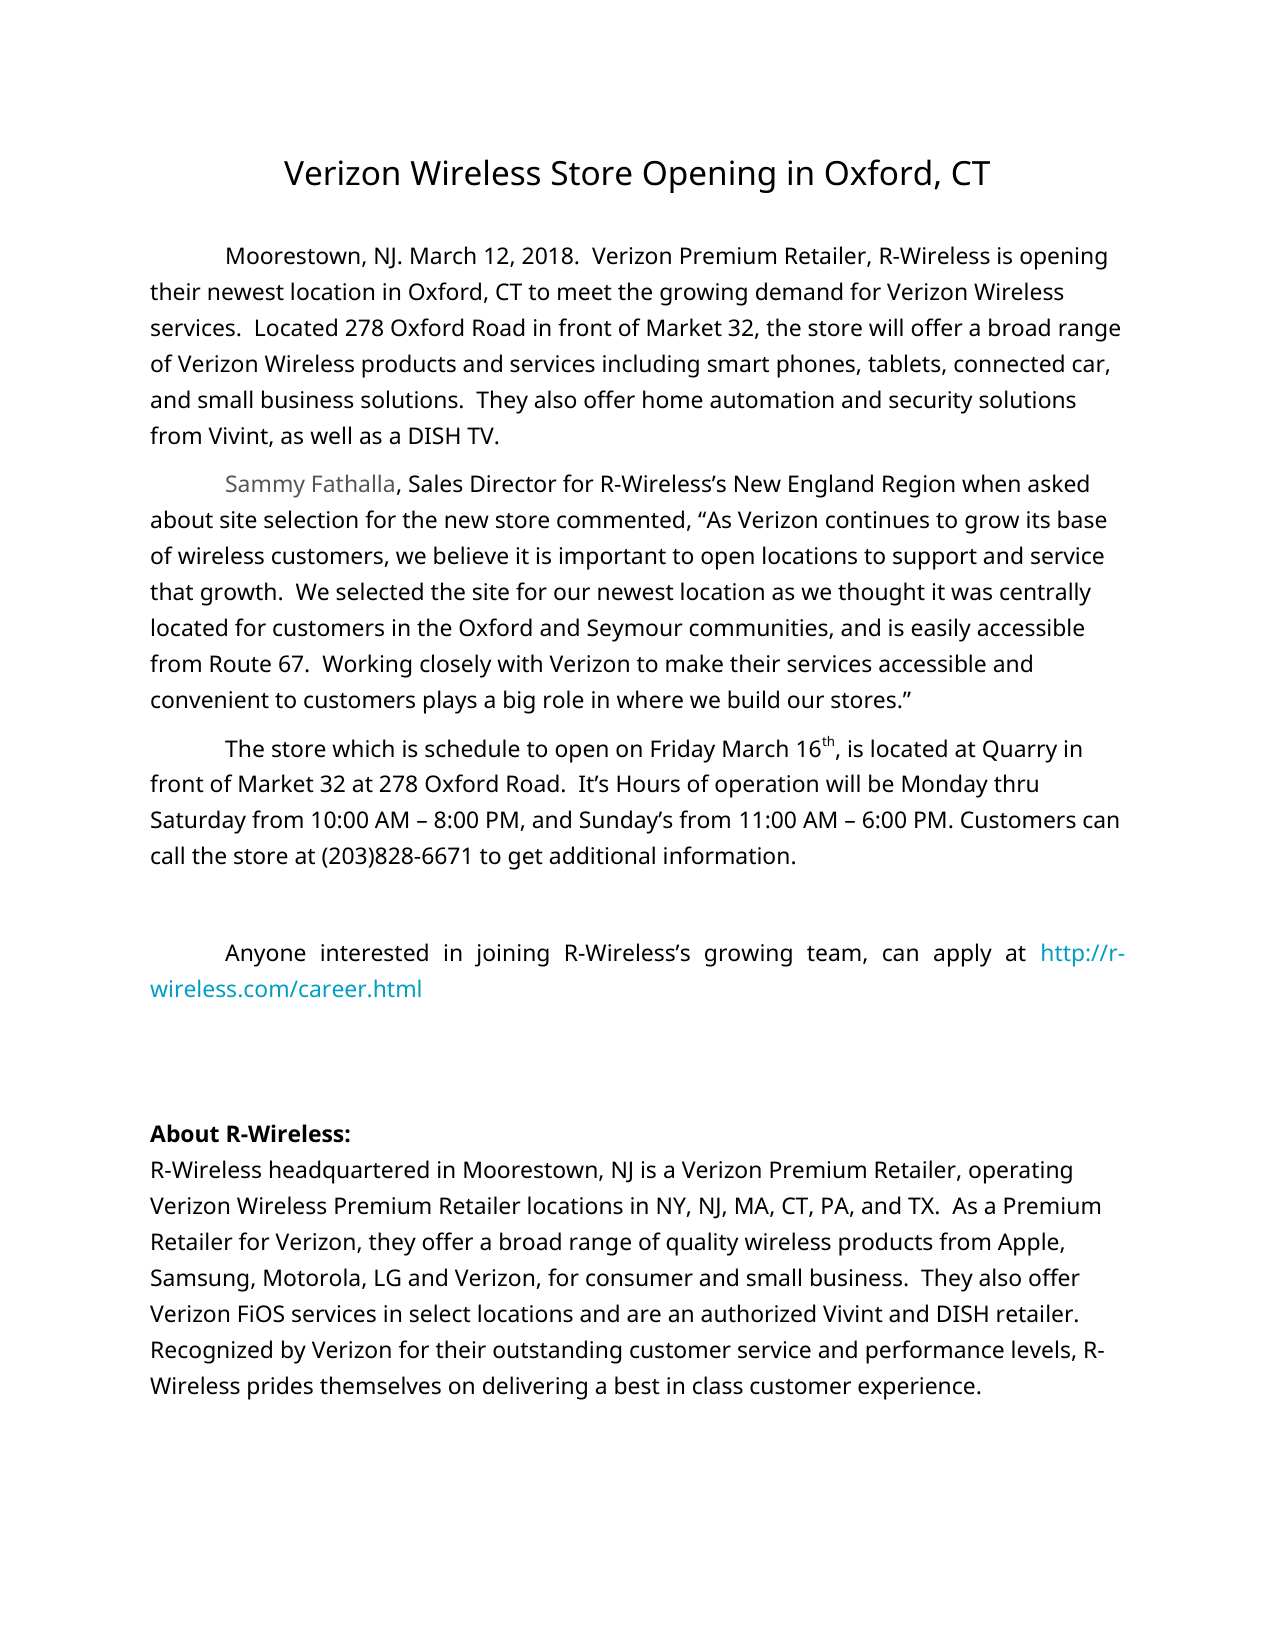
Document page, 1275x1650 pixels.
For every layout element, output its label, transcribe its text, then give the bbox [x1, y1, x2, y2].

text About R-Wireless: R-Wireless headquartered in Moorestown, NJ is a Verizon Premium Retailer, operating Verizon Wireless Premium Retailer locations in NY, NJ, MA, CT, PA, and TX. As a Premium Retailer for Verizon, they offer a broad range of quality wireless products from Apple, Samsung, Motorola, LG and Verizon, for consumer and small business. They also offer Verizon FiOS services in select locations and are an authorized Vivint and DISH retailer. Recognized by Verizon for their outstanding customer service and performance levels, R-Wireless prides themselves on delivering a best in class customer experience. [150, 1118, 1125, 1401]
text Sammy Fathalla, Sales Director for R-Wireless’s New England Region when asked about site selection for the new store commented, “As Verizon continues to grow its base of wireless customers, we believe it is important to open locations to support and service that growth. We selected the site for our newest location as we thought it was centrally located for customers in the Oxford and Seymour communities, and is easily accessible from Route 67. Working closely with Verizon to make their services accessible and convenient to customers plays a big role in where we build our stores.” [150, 468, 1125, 715]
text Verizon Wireless Store Opening in Oxford, CT [150, 150, 1125, 195]
text Moorestown, NJ. March 12, 2018. Verizon Premium Retailer, R-Wireless is opening their newest location in Oxford, CT to meet the growing demand for Verizon Wireless services. Located 278 Oxford Road in front of Market 32, the store will offer a broad range of Verizon Wireless products and services including smart phones, tablets, connected car, and small business solutions. They also offer home automation and security solutions from Vivint, as well as a DISH TV. [150, 240, 1125, 451]
text Anyone interested in joining R-Wireless’s growing team, can apply at http://r-wireless.com/career.html [150, 937, 1125, 1004]
text The store which is schedule to open on Friday March 16th, is located at Quarry in front of Market 32 at 278 Oxford Road. It’s Hours of operation will be Monday thru Saturday from 10:00 AM – 8:00 PM, and Sunday’s from 11:00 AM – 6:00 PM. Customers can call the store at (203)828-6671 to get additional information. [150, 732, 1125, 872]
